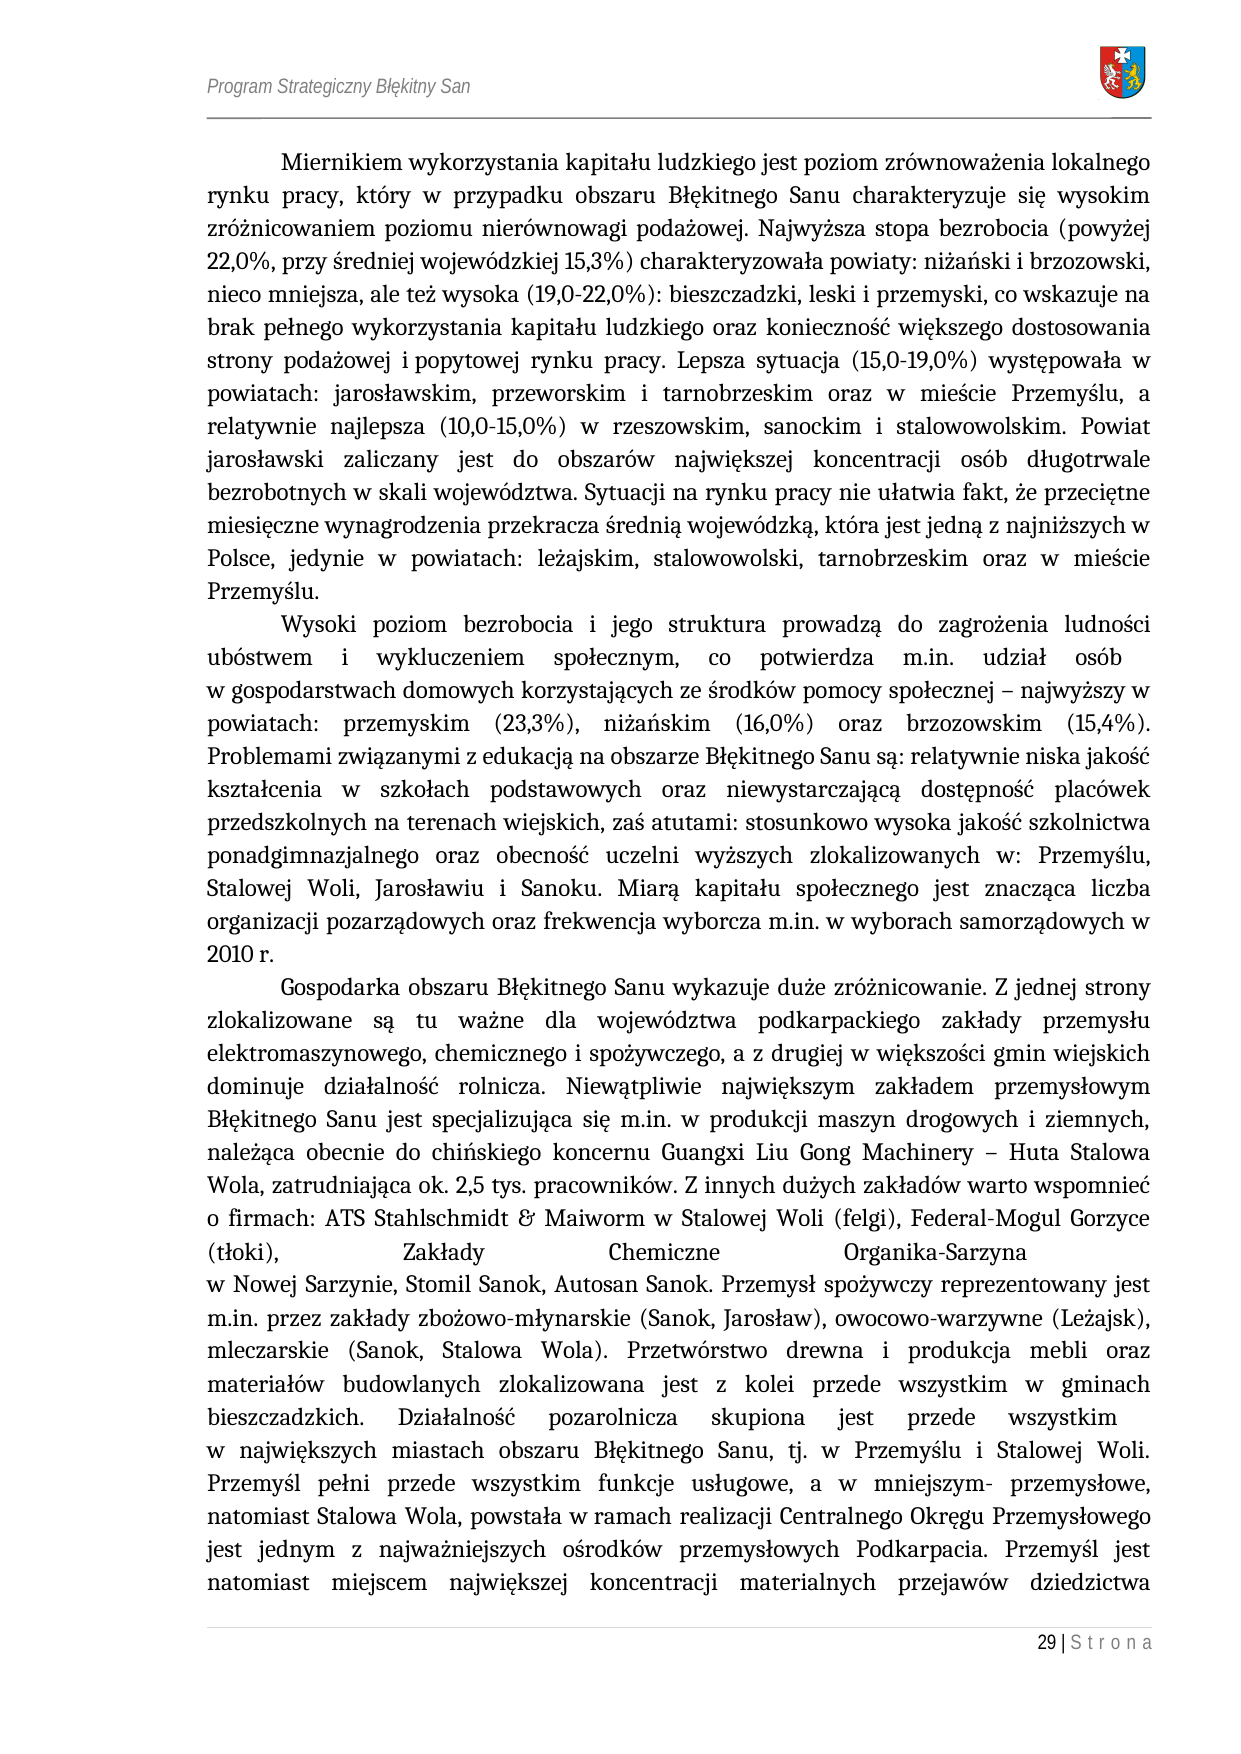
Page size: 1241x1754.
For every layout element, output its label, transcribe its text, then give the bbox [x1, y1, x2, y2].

text Wysoki poziom bezrobocia i jego struktura prowadzą do zagrożenia ludności ubóstwem i wykluczeniem społecznym, co potwierdza m.in. udział osób w gospodarstwach domowych korzystających ze środków pomocy społecznej – najwyższy w powiatach: przemyskim (23,3%), niżańskim (16,0%) oraz brzozowskim (15,4%). Problemami związanymi z edukacją na obszarze Błękitnego Sanu są: relatywnie niska jakość kształcenia w szkołach podstawowych oraz niewystarczającą dostępność placówek przedszkolnych na terenach wiejskich, zaś atutami: stosunkowo wysoka jakość szkolnictwa ponadgimnazjalnego oraz obecność uczelni wyższych zlokalizowanych w: Przemyślu, Stalowej Woli, Jarosławiu i Sanoku. Miarą kapitału społecznego jest znacząca liczba organizacji pozarządowych oraz frekwencja wyborcza m.in. w wyborach samorządowych w 2010 r. [207, 610, 1152, 969]
text Miernikiem wykorzystania kapitału ludzkiego jest poziom zrównoważenia lokalnego rynku pracy, który w przypadku obszaru Błękitnego Sanu charakteryzuje się wysokim zróżnicowaniem poziomu nierównowagi podażowej. Najwyższa stopa bezrobocia (powyżej 22,0%, przy średniej wojewódzkiej 15,3%) charakteryzowała powiaty: niżański i brzozowski, nieco mniejsza, ale też wysoka (19,0-22,0%): bieszczadzki, leski i przemyski, co wskazuje na brak pełnego wykorzystania kapitału ludzkiego oraz konieczność większego dostosowania strony podażowej i popytowej rynku pracy. Lepsza sytuacja (15,0-19,0%) występowała w powiatach: jarosławskim, przeworskim i tarnobrzeskim oraz w mieście Przemyślu, a relatywnie najlepsza (10,0-15,0%) w rzeszowskim, sanockim i stalowowolskim. Powiat jarosławski zaliczany jest do obszarów największej koncentracji osób długotrwale bezrobotnych w skali województwa. Sytuacji na rynku pracy nie ułatwia fakt, że przeciętne miesięczne wynagrodzenia przekracza średnią wojewódzką, która jest jedną z najniższych w Polsce, jedynie w powiatach: leżajskim, stalowowolski, tarnobrzeskim oraz w mieście Przemyślu. [207, 148, 1152, 606]
picture [1098, 45, 1147, 100]
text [207, 973, 1152, 1596]
